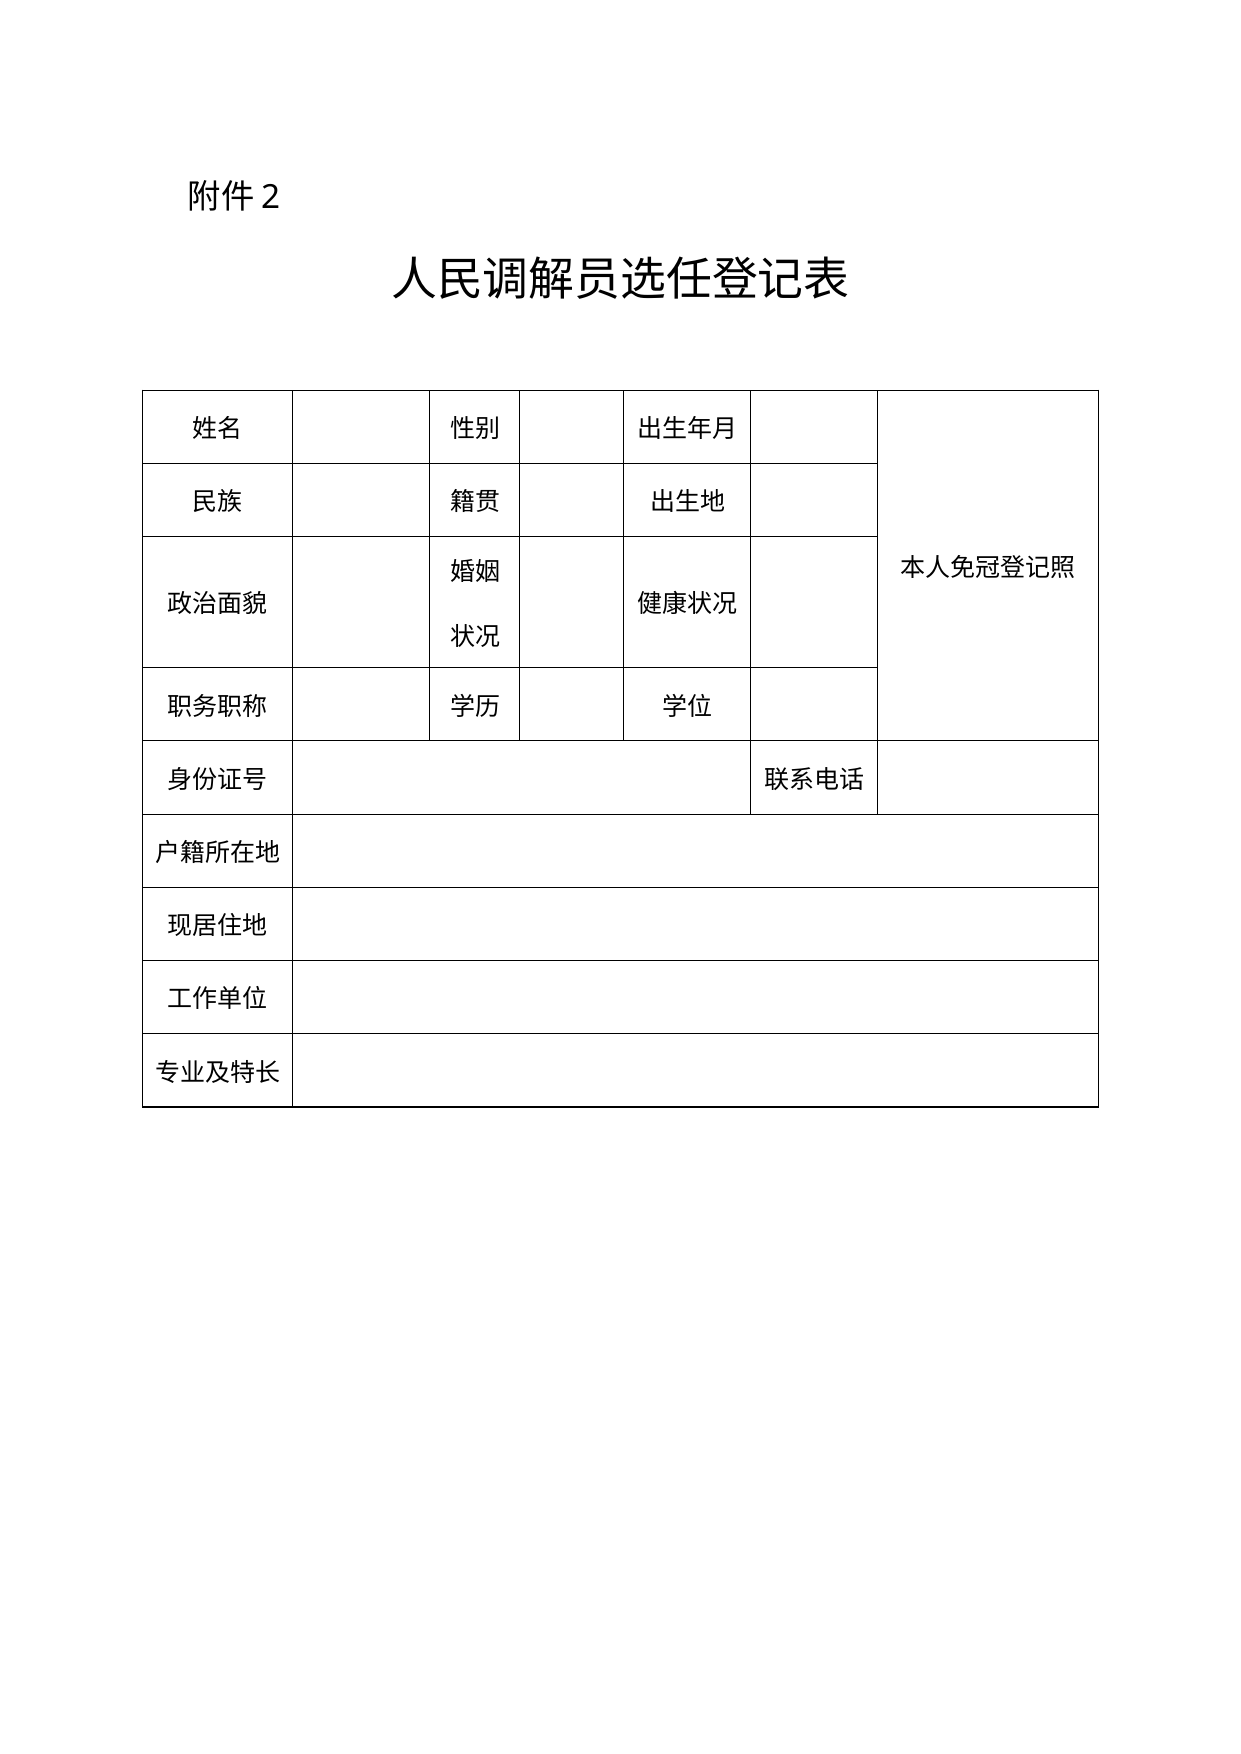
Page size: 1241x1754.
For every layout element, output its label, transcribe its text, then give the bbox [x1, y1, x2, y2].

table_cell [293, 961, 1098, 1033]
table_cell [293, 668, 429, 740]
table_cell [751, 668, 877, 740]
table_cell 婚姻 状况 [430, 537, 519, 667]
table_cell [751, 464, 877, 536]
table_cell [520, 668, 623, 740]
table_cell 专业及特长 [143, 1034, 292, 1106]
table_header [751, 391, 877, 463]
table_cell 籍贯 [430, 464, 519, 536]
table_cell 健康状况 [624, 537, 750, 667]
table_cell [520, 464, 623, 536]
table_header 姓名 [143, 391, 292, 463]
table_cell [293, 888, 1098, 960]
table_cell 职务职称 [143, 668, 292, 740]
table_cell 联系电话 [751, 741, 877, 813]
table_cell 工作单位 [143, 961, 292, 1033]
table_cell [520, 537, 623, 667]
text 附件2 [187, 162, 1053, 227]
table_cell 出生地 [624, 464, 750, 536]
table_cell 身份证号 [143, 741, 292, 813]
text 人民调解员选任登记表 [187, 227, 1053, 324]
table_cell 民族 [143, 464, 292, 536]
table_header [520, 391, 623, 463]
table_cell [293, 464, 429, 536]
table_header 出生年月 [624, 391, 750, 463]
table_cell [293, 815, 1098, 887]
table_cell [293, 1034, 1098, 1106]
table_cell [878, 741, 1098, 813]
table_cell 现居住地 [143, 888, 292, 960]
table_cell 政治面貌 [143, 537, 292, 667]
table_header 本人免冠登记照 [878, 391, 1098, 740]
table_header [293, 391, 429, 463]
table_cell [751, 537, 877, 667]
table_cell 学历 [430, 668, 519, 740]
table_cell [293, 537, 429, 667]
table_header 性别 [430, 391, 519, 463]
table_cell [293, 741, 750, 813]
table_cell 户籍所在地 [143, 815, 292, 887]
table_cell 学位 [624, 668, 750, 740]
